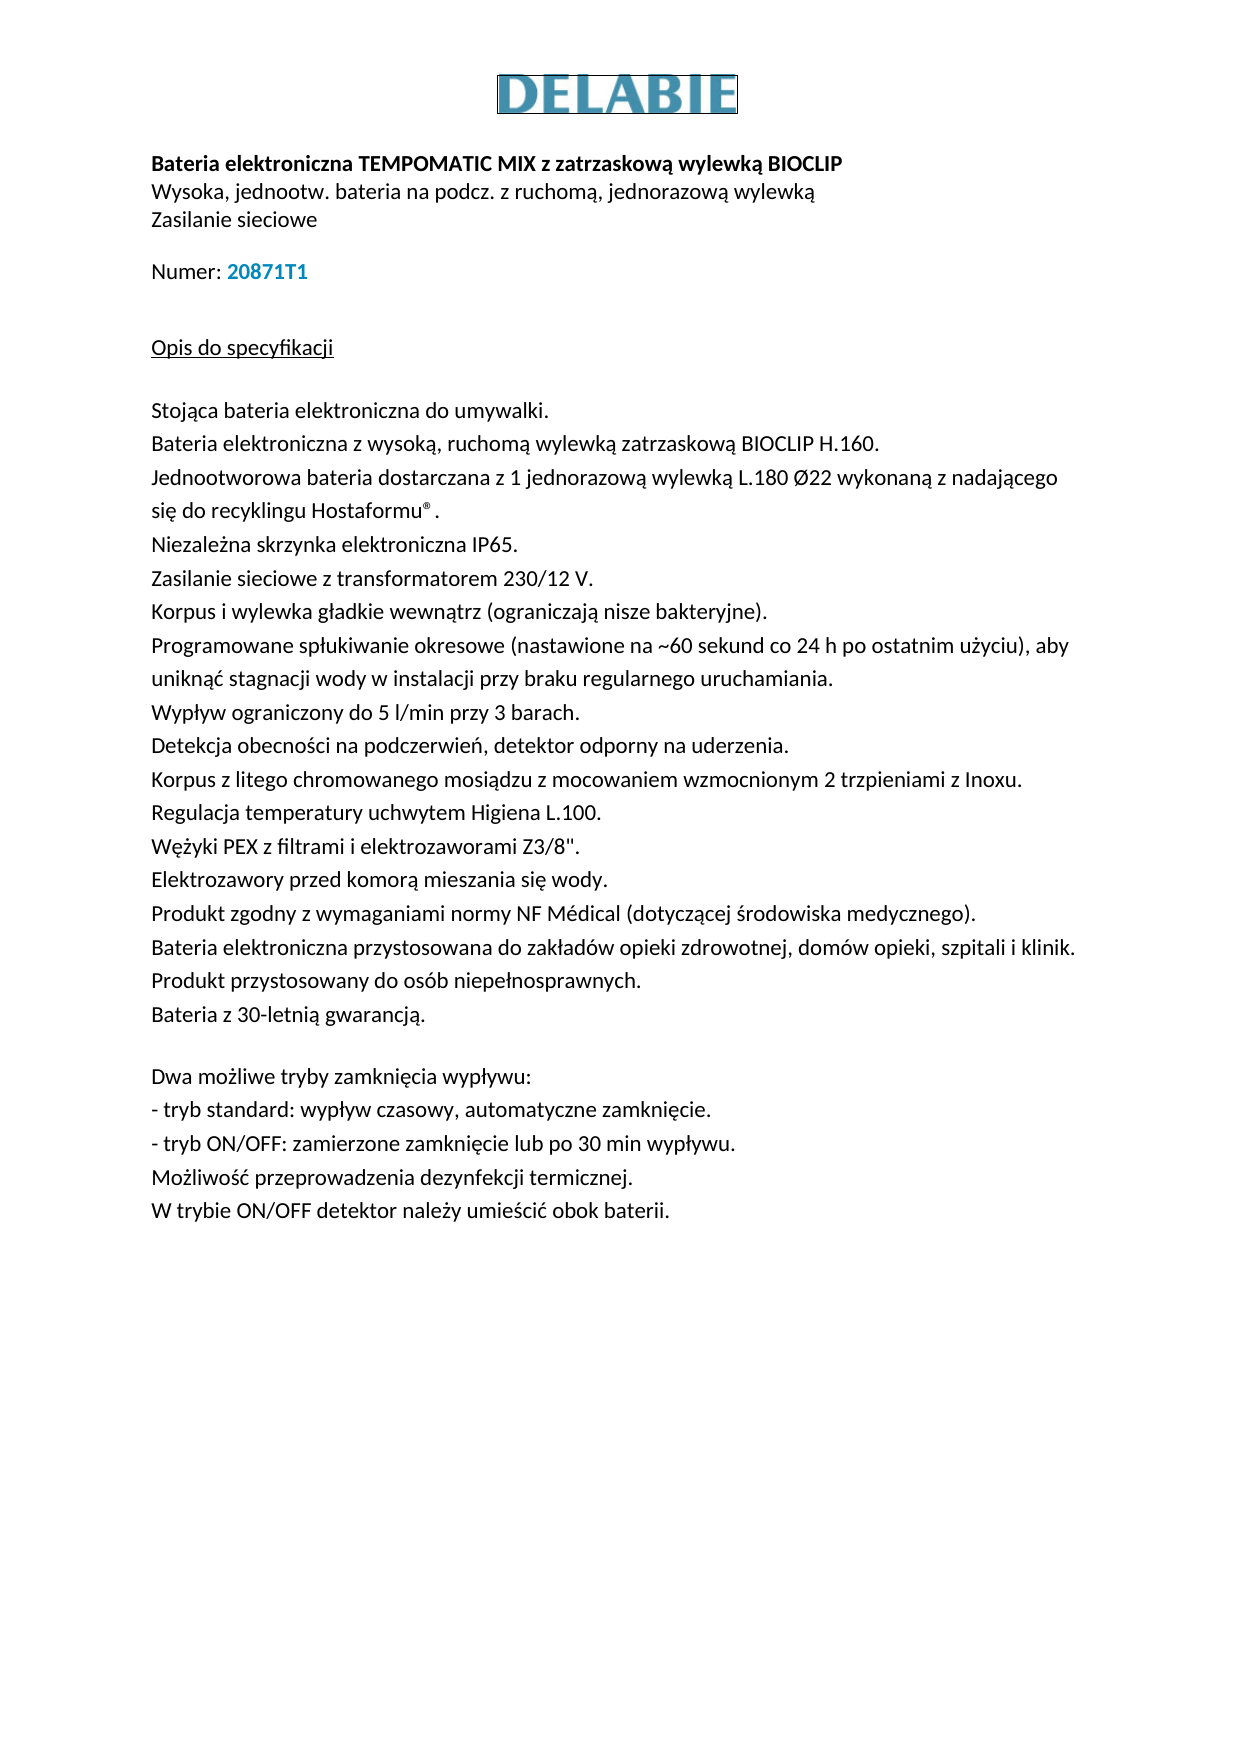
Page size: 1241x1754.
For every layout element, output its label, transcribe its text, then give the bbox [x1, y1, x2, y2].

text Numer: 20871T1 [151, 257, 1084, 285]
text Bateria z 30-letnią gwarancją. [151, 1000, 1084, 1028]
text Wężyki PEX z filtrami i elektrozaworami Z3/8". [151, 832, 1084, 860]
text Jednootworowa bateria dostarczana z 1 jednorazową wylewką L.180 Ø22 wykonaną z nadającego się do recyklingu Hostaformu®. [151, 463, 1084, 525]
text Zasilanie sieciowe [151, 205, 1084, 233]
text Dwa możliwe tryby zamknięcia wypływu: [151, 1062, 1084, 1090]
text Korpus i wylewka gładkie wewnątrz (ograniczają nisze bakteryjne). [151, 597, 1084, 625]
text Wypływ ograniczony do 5 l/min przy 3 barach. [151, 698, 1084, 726]
text Detekcja obecności na podczerwień, detektor odporny na uderzenia. [151, 731, 1084, 759]
text Opis do specyfikacji [151, 333, 1084, 361]
picture [498, 76, 737, 113]
text W trybie ON/OFF detektor należy umieścić obok baterii. [151, 1196, 1084, 1224]
text Bateria elektroniczna przystosowana do zakładów opieki zdrowotnej, domów opieki, szpitali i klinik. [151, 933, 1084, 961]
text Elektrozawory przed komorą mieszania się wody. [151, 866, 1084, 894]
text Bateria elektroniczna TEMPOMATIC MIX z zatrzaskową wylewką BIOCLIP [151, 149, 1084, 177]
text Produkt przystosowany do osób niepełnosprawnych. [151, 966, 1084, 994]
text Regulacja temperatury uchwytem Higiena L.100. [151, 798, 1084, 827]
text - tryb standard: wypływ czasowy, automatyczne zamknięcie. [151, 1096, 1084, 1124]
text Zasilanie sieciowe z transformatorem 230/12 V. [151, 564, 1084, 592]
text Możliwość przeprowadzenia dezynfekcji termicznej. [151, 1163, 1084, 1191]
text Korpus z litego chromowanego mosiądzu z mocowaniem wzmocnionym 2 trzpieniami z Inoxu. [151, 765, 1084, 793]
text - tryb ON/OFF: zamierzone zamknięcie lub po 30 min wypływu. [151, 1129, 1084, 1157]
text Bateria elektroniczna z wysoką, ruchomą wylewką zatrzaskową BIOCLIP H.160. [151, 429, 1084, 458]
text Stojąca bateria elektroniczna do umywalki. [151, 396, 1084, 424]
text Produkt zgodny z wymaganiami normy NF Médical (dotyczącej środowiska medycznego). [151, 899, 1084, 927]
text Wysoka, jednootw. bateria na podcz. z ruchomą, jednorazową wylewką [151, 177, 1084, 205]
text Niezależna skrzynka elektroniczna IP65. [151, 530, 1084, 558]
text Programowane spłukiwanie okresowe (nastawione na ~60 sekund co 24 h po ostatnim użyciu), aby uniknąć stagnacji wody w instalacji przy braku regularnego uruchamiania. [151, 631, 1084, 692]
